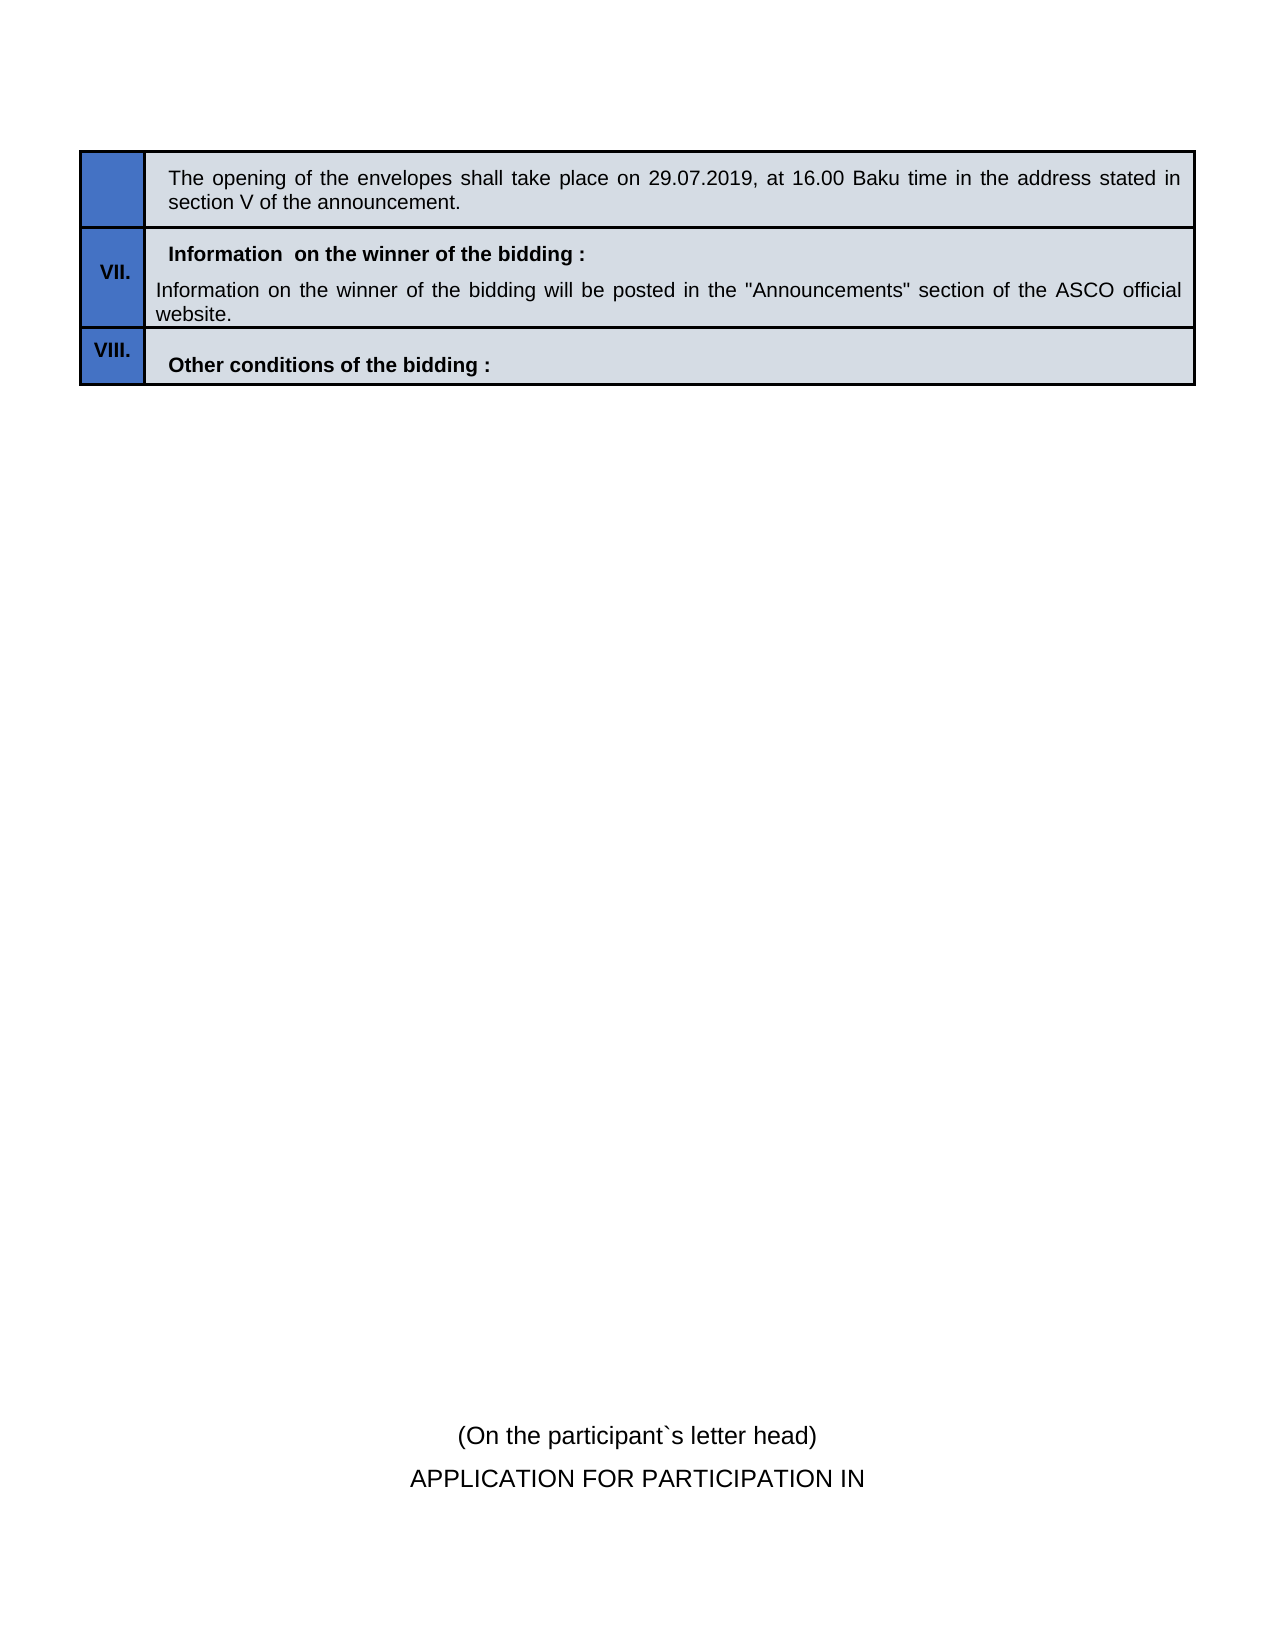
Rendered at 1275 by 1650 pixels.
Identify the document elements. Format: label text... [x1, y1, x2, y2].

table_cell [146, 153, 1193, 226]
text (On the participant`s letter head) [150, 1421, 1125, 1449]
table_cell [82, 229, 143, 326]
table_cell [82, 329, 143, 383]
table_cell Other conditions of the bidding : [146, 329, 1193, 383]
table_cell [82, 153, 143, 226]
text APPLICATION FOR PARTICIPATION IN [150, 1464, 1125, 1493]
table_cell Information on the winner of the bidding : Information on the winner of the bidding will be posted in the "Announcements" section of the ASCO official website. [146, 229, 1193, 326]
